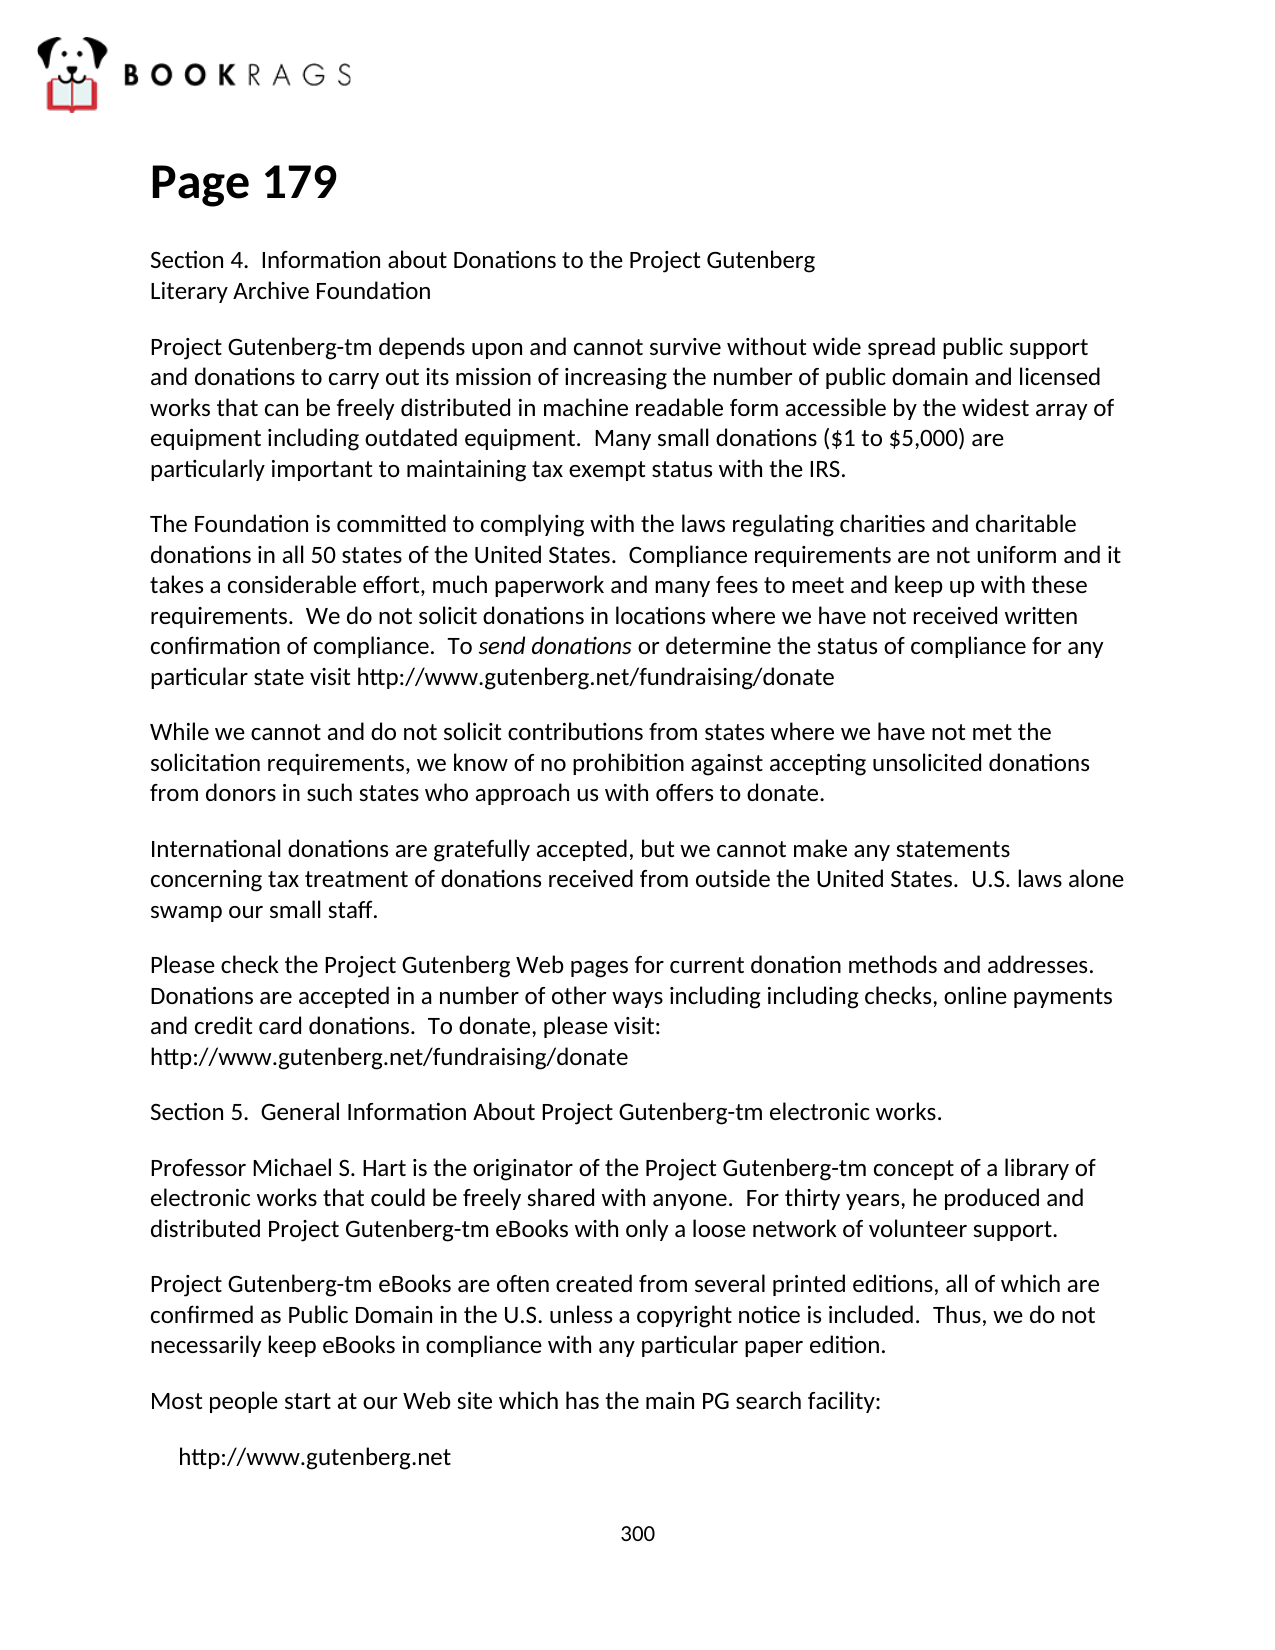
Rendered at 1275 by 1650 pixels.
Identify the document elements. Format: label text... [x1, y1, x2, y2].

text Please check the Project Gutenberg Web pages for current donation methods and addresses. Donations are accepted in a number of other ways including including checks, online payments and credit card donations. To donate, please visit: http://www.gutenberg.net/fundraising/donate [150, 949, 1125, 1072]
text Most people start at our Web site which has the main PG search facility: [150, 1385, 1125, 1416]
text The Foundation is committed to complying with the laws regulating charities and charitable donations in all 50 states of the United States. Compliance requirements are not uniform and it takes a considerable effort, much paperwork and many fees to meet and keep up with these requirements. We do not solicit donations in locations where we have not received written confirmation of compliance. To send donations or determine the status of compliance for any particular state visit http://www.gutenberg.net/fundraising/donate [150, 508, 1125, 691]
text Professor Michael S. Hart is the originator of the Project Gutenberg-tm concept of a library of electronic works that could be freely shared with anyone. For thirty years, he produced and distributed Project Gutenberg-tm eBooks with only a loose network of volunteer support. [150, 1152, 1125, 1244]
text Page 179 [150, 150, 1125, 211]
text http://www.gutenberg.net [150, 1441, 1125, 1471]
text International donations are gratefully accepted, but we cannot make any statements concerning tax treatment of donations received from outside the United States. U.S. laws alone swamp our small staff. [150, 833, 1125, 924]
picture [37, 37, 351, 113]
text Project Gutenberg-tm eBooks are often created from several printed editions, all of which are confirmed as Public Domain in the U.S. unless a copyright notice is included. Thus, we do not necessarily keep eBooks in compliance with any particular paper edition. [150, 1269, 1125, 1360]
text Section 4. Information about Donations to the Project Gutenberg Literary Archive Foundation [150, 244, 1125, 306]
text While we cannot and do not solicit contributions from states where we have not met the solicitation requirements, we know of no prohibition against accepting unsolicited donations from donors in such states who approach us with offers to donate. [150, 716, 1125, 808]
text Project Gutenberg-tm depends upon and cannot survive without wide spread public support and donations to carry out its mission of increasing the number of public domain and licensed works that can be freely distributed in machine readable form accessible by the widest array of equipment including outdated equipment. Many small donations ($1 to $5,000) are particularly important to maintaining tax exempt status with the IRS. [150, 331, 1125, 483]
text Section 5. General Information About Project Gutenberg-tm electronic works. [150, 1097, 1125, 1127]
